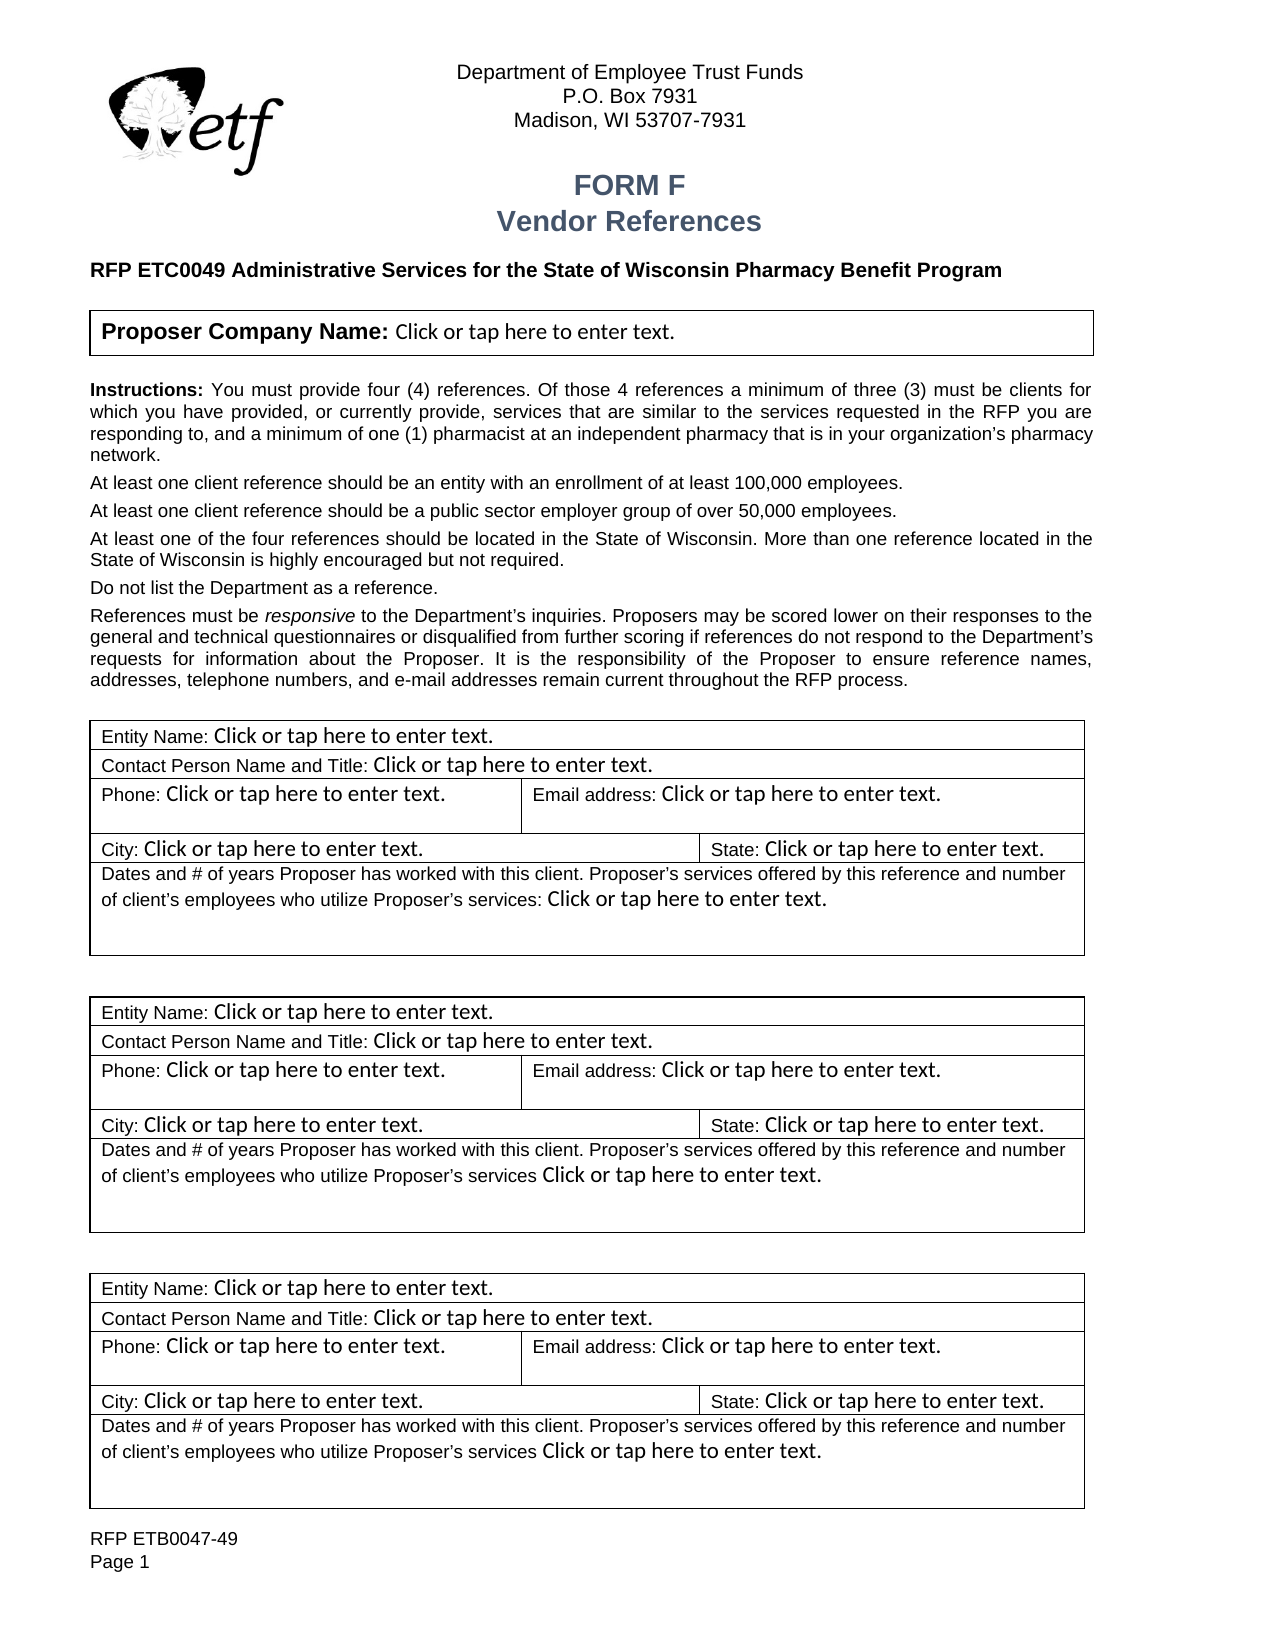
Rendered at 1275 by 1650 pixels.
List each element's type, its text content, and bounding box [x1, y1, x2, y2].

text Vendor References [88, 204, 1170, 238]
table_cell Dates and # of years Proposer has worked with this client. Proposer’s services offered by this reference and number of client’s employees who utilize Proposer’s services [91, 1139, 1084, 1232]
text Do not list the Department as a reference. [90, 577, 1093, 598]
table_cell Phone: [91, 1332, 521, 1385]
table_cell Contact Person Name and Title: [91, 1026, 1084, 1054]
table_header Proposer Company Name: [91, 311, 1093, 355]
text At least one of the four references should be located in the State of Wisconsin. More than one reference located in the State of Wisconsin is highly encouraged but not required. [90, 527, 1093, 570]
text RFP ETC0049 Administrative Services for the State of Wisconsin Pharmacy Benefit Program [90, 258, 1170, 282]
table_cell Email address: [522, 779, 1084, 833]
text At least one client reference should be a public sector employer group of over 50,000 employees. [90, 499, 1093, 521]
table_cell Phone: [91, 1056, 521, 1109]
table_cell City: [91, 1386, 699, 1414]
table_cell Phone: [91, 779, 521, 833]
table_cell City: [91, 1110, 699, 1138]
table_cell Dates and # of years Proposer has worked with this client. Proposer’s services offered by this reference and number of client’s employees who utilize Proposer’s services: [91, 863, 1084, 955]
table_header Entity Name: [91, 721, 1084, 749]
table_header Entity Name: [91, 998, 1084, 1025]
text References must be responsive to the Department’s inquiries. Proposers may be scored lower on their responses to the general and technical questionnaires or disqualified from further scoring if references do not respond to the Department’s requests for information about the Proposer. It is the responsibility of the Proposer to ensure reference names, addresses, telephone numbers, and e-mail addresses remain current throughout the RFP process. [90, 604, 1093, 691]
text P.O. Box 7931 [303, 84, 1170, 108]
picture [79, 46, 303, 194]
table_cell Dates and # of years Proposer has worked with this client. Proposer’s services offered by this reference and number of client’s employees who utilize Proposer’s services [91, 1415, 1084, 1508]
table_cell Contact Person Name and Title: [91, 1303, 1084, 1331]
text At least one client reference should be an entity with an enrollment of at least 100,000 employees. [90, 472, 1093, 493]
table_header Entity Name: [91, 1274, 1084, 1302]
text Instructions: You must provide four (4) references. Of those 4 references a minimum of three (3) must be clients for which you have provided, or currently provide, services that are similar to the services requested in the RFP you are responding to, and a minimum of one (1) pharmacist at an independent pharmacy that is in your organization’s pharmacy network. [90, 379, 1093, 465]
text Department of Employee Trust Funds [303, 60, 1170, 84]
table_cell State: [700, 834, 1084, 862]
table_cell Email address: [522, 1332, 1084, 1385]
text FORM F [89, 168, 1170, 202]
text Madison, WI 53707-7931 [303, 108, 1170, 132]
table_cell Email address: [522, 1056, 1084, 1109]
table_cell City: [91, 834, 699, 862]
table_cell State: [700, 1386, 1084, 1414]
table_cell State: [700, 1110, 1084, 1138]
table_cell Contact Person Name and Title: [91, 750, 1084, 778]
